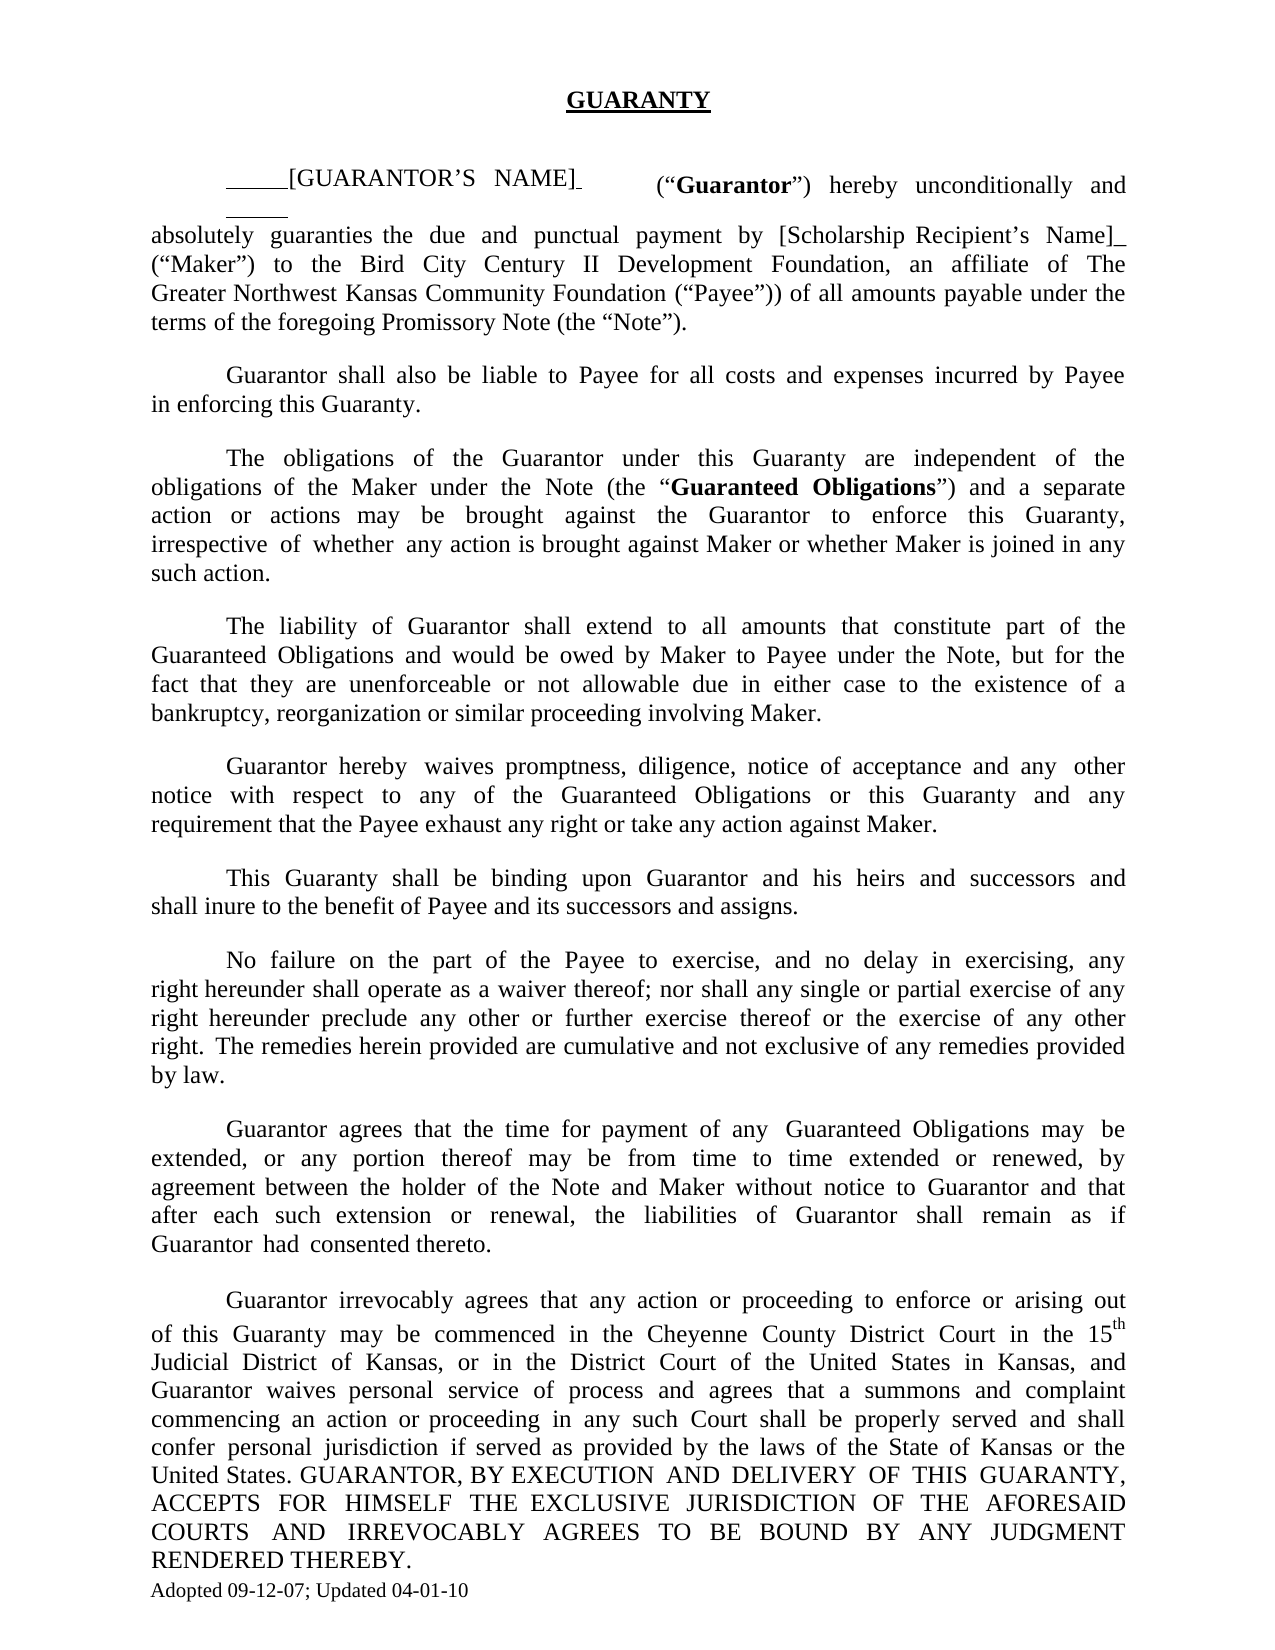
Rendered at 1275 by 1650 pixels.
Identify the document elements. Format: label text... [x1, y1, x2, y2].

text absolutely guaranties the due and punctual payment by [Scholarship Recipient’s Name]_ (“Maker”) to the Bird City Century II Development Foundation, an affiliate of The Greater Northwest Kansas Community Foundation (“Payee”)) of all amounts payable under the terms of the foregoing Promissory Note (the “Note”). [151, 220, 1126, 335]
text Guarantor shall also be liable to Payee for all costs and expenses incurred by Payee in enforcing this Guaranty. [151, 360, 1125, 418]
text Guarantor irrevocably agrees that any action or proceeding to enforce or arising out of this Guaranty may be commenced in the Cheyenne County District Court in the 15th Judicial District of Kansas, or in the District Court of the United States in Kansas, and Guarantor waives personal service of process and agrees that a summons and complaint commencing an action or proceeding in any such Court shall be properly served and shall confer personal jurisdiction if served as provided by the laws of the State of Kansas or the United States. GUARANTOR, BY EXECUTION AND DELIVERY OF THIS GUARANTY, ACCEPTS FOR HIMSELF THE EXCLUSIVE JURISDICTION OF THE AFORESAID COURTS AND IRREVOCABLY AGREES TO BE BOUND BY ANY JUDGMENT RENDERED THEREBY. [151, 1286, 1126, 1573]
text (“Guarantor”) hereby unconditionally and [656, 170, 1137, 199]
subtitle GUARANTY [139, 85, 1137, 113]
text The liability of Guarantor shall extend to all amounts that constitute part of the Guaranteed Obligations and would be owed by Maker to Payee under the Note, but for the fact that they are unenforceable or not allowable due in either case to the existence of a bankruptcy, reorganization or similar proceeding involving Maker. [151, 611, 1126, 726]
text No failure on the part of the Payee to exercise, and no delay in exercising, any right hereunder shall operate as a waiver thereof; nor shall any single or partial exercise of any right hereunder preclude any other or further exercise thereof or the exercise of any other right. The remedies herein provided are cumulative and not exclusive of any remedies provided by law. [151, 945, 1125, 1089]
text Guarantor hereby waives promptness, diligence, notice of acceptance and any other notice with respect to any of the Guaranteed Obligations or this Guaranty and any requirement that the Payee exhaust any right or take any action against Maker. [151, 751, 1125, 838]
text Guarantor agrees that the time for payment of any Guaranteed Obligations may be extended, or any portion thereof may be from time to time extended or renewed, by agreement between the holder of the Note and Maker without notice to Guarantor and that after each such extension or renewal, the liabilities of Guarantor shall remain as if Guarantor had consented thereto. [151, 1114, 1126, 1258]
text The obligations of the Guarantor under this Guaranty are independent of the obligations of the Maker under the Note (the “Guaranteed Obligations”) and a separate action or actions may be brought against the Guarantor to enforce this Guaranty, irrespective of whether any action is brought against Maker or whether Maker is joined in any such action. [151, 443, 1126, 587]
text This Guaranty shall be binding upon Guarantor and his heirs and successors and shall inure to the benefit of Payee and its successors and assigns. [151, 863, 1126, 920]
text [GUARANTOR’S NAME] [226, 163, 638, 220]
